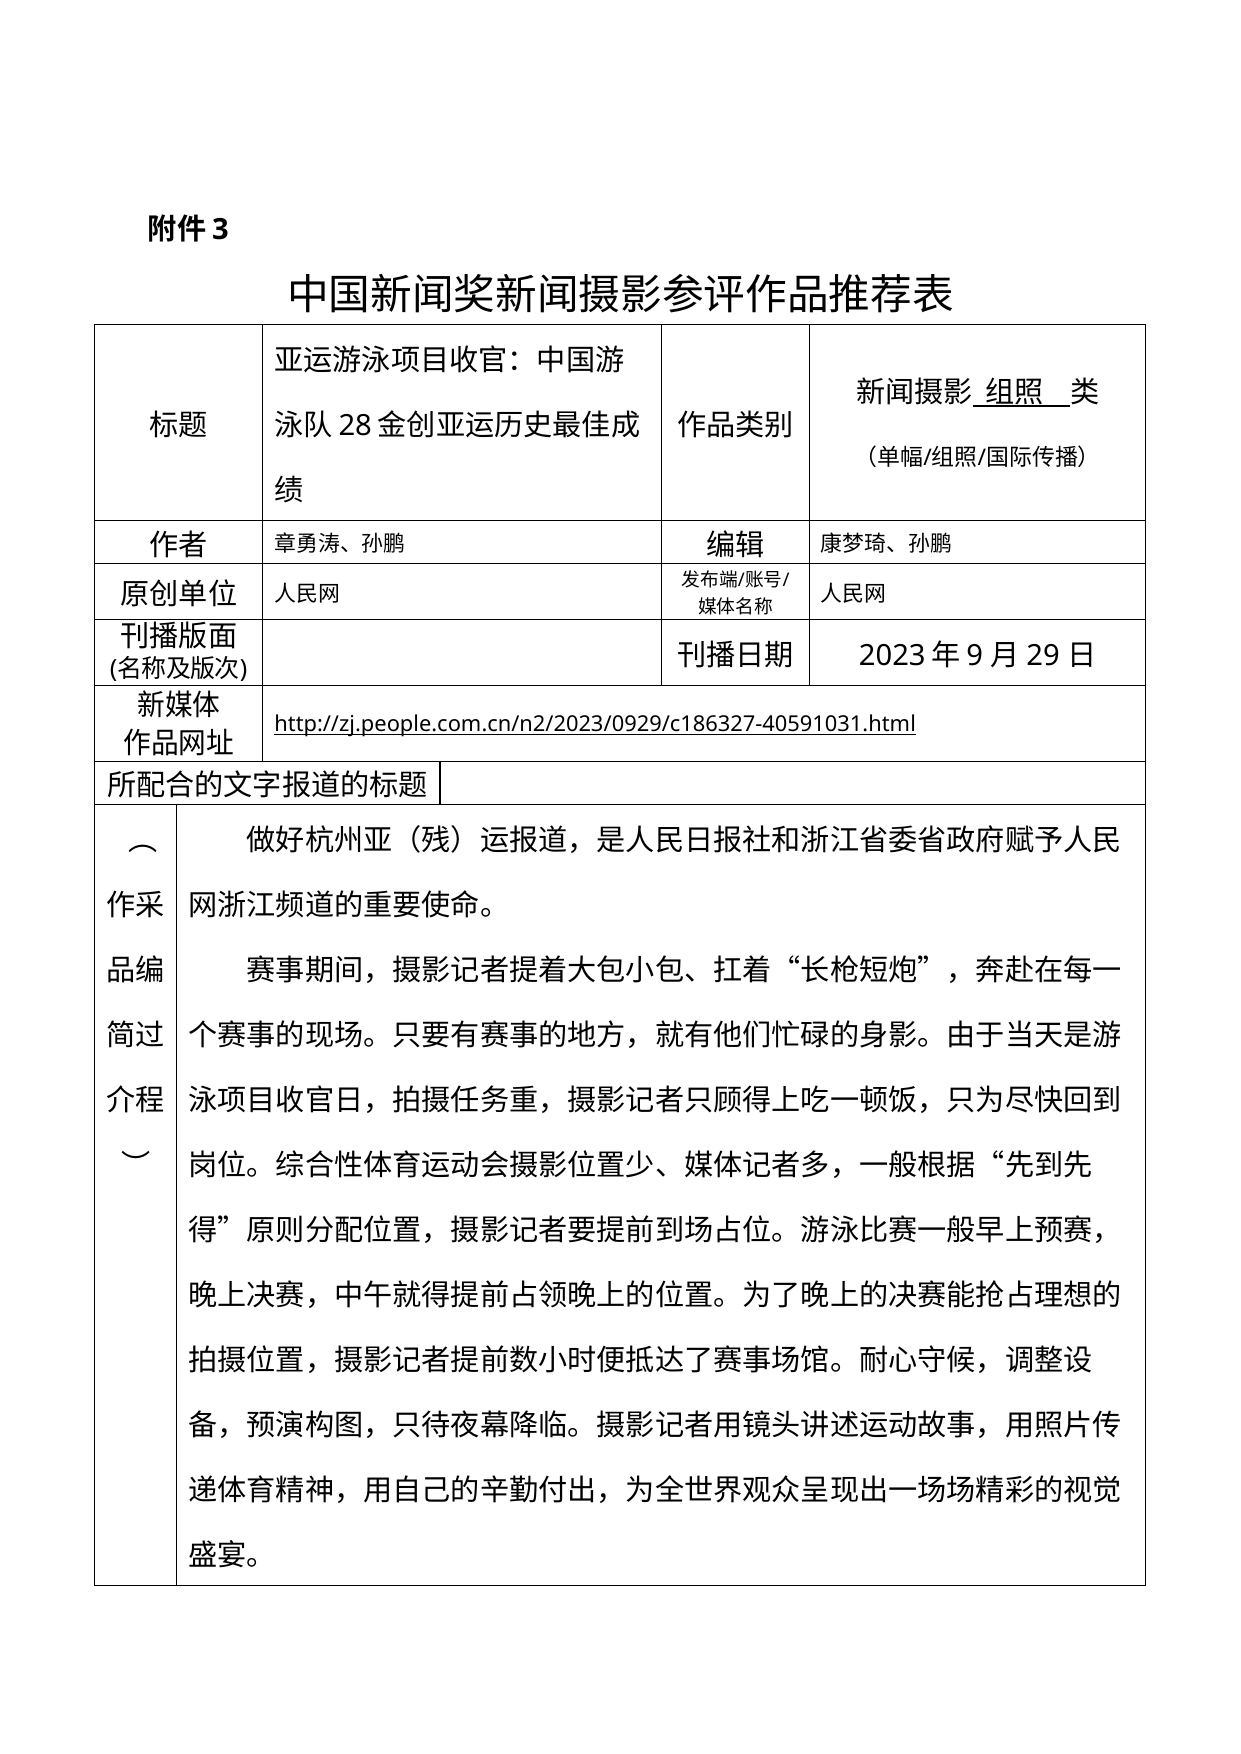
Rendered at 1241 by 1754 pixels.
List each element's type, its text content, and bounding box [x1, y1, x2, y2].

table_cell 所配合的文字报道的标题 [95, 762, 439, 804]
table_cell 发布端/账号/媒体名称 [662, 564, 809, 619]
text 中国新闻奖新闻摄影参评作品推荐表 [148, 259, 1092, 324]
text 附件3 [148, 194, 1092, 259]
table_header 新闻摄影 组照 类 （单幅/组照/国际传播） [810, 325, 1145, 520]
table_cell 刊播版面 (名称及版次) [95, 620, 262, 685]
table_cell [263, 620, 661, 685]
table_cell 章勇涛、孙鹏 [263, 521, 661, 563]
table_header 作品类别 [662, 325, 809, 520]
table_cell http://zj.people.com.cn/n2/2023/0929/c186327-40591031.html [263, 686, 1145, 761]
table_cell 人民网 [263, 564, 661, 619]
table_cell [177, 805, 1145, 1585]
table_cell 刊播日期 [662, 620, 809, 685]
table_cell 作者 [95, 521, 262, 563]
table_cell 康梦琦、孙鹏 [810, 521, 1145, 563]
table_cell 原创单位 [95, 564, 262, 619]
table_cell ︵ 作采 品编 简过 介程 ︶ [95, 805, 176, 1585]
table_cell 人民网 [810, 564, 1145, 619]
table_header 标题 [95, 325, 262, 520]
table_cell [441, 762, 1145, 804]
table_cell 2023年9 月 29 日 [810, 620, 1145, 685]
table_cell 编辑 [662, 521, 809, 563]
table_header 亚运游泳项目收官：中国游泳队28金创亚运历史最佳成绩 [263, 325, 661, 520]
table_cell 新媒体 作品网址 [95, 686, 262, 761]
